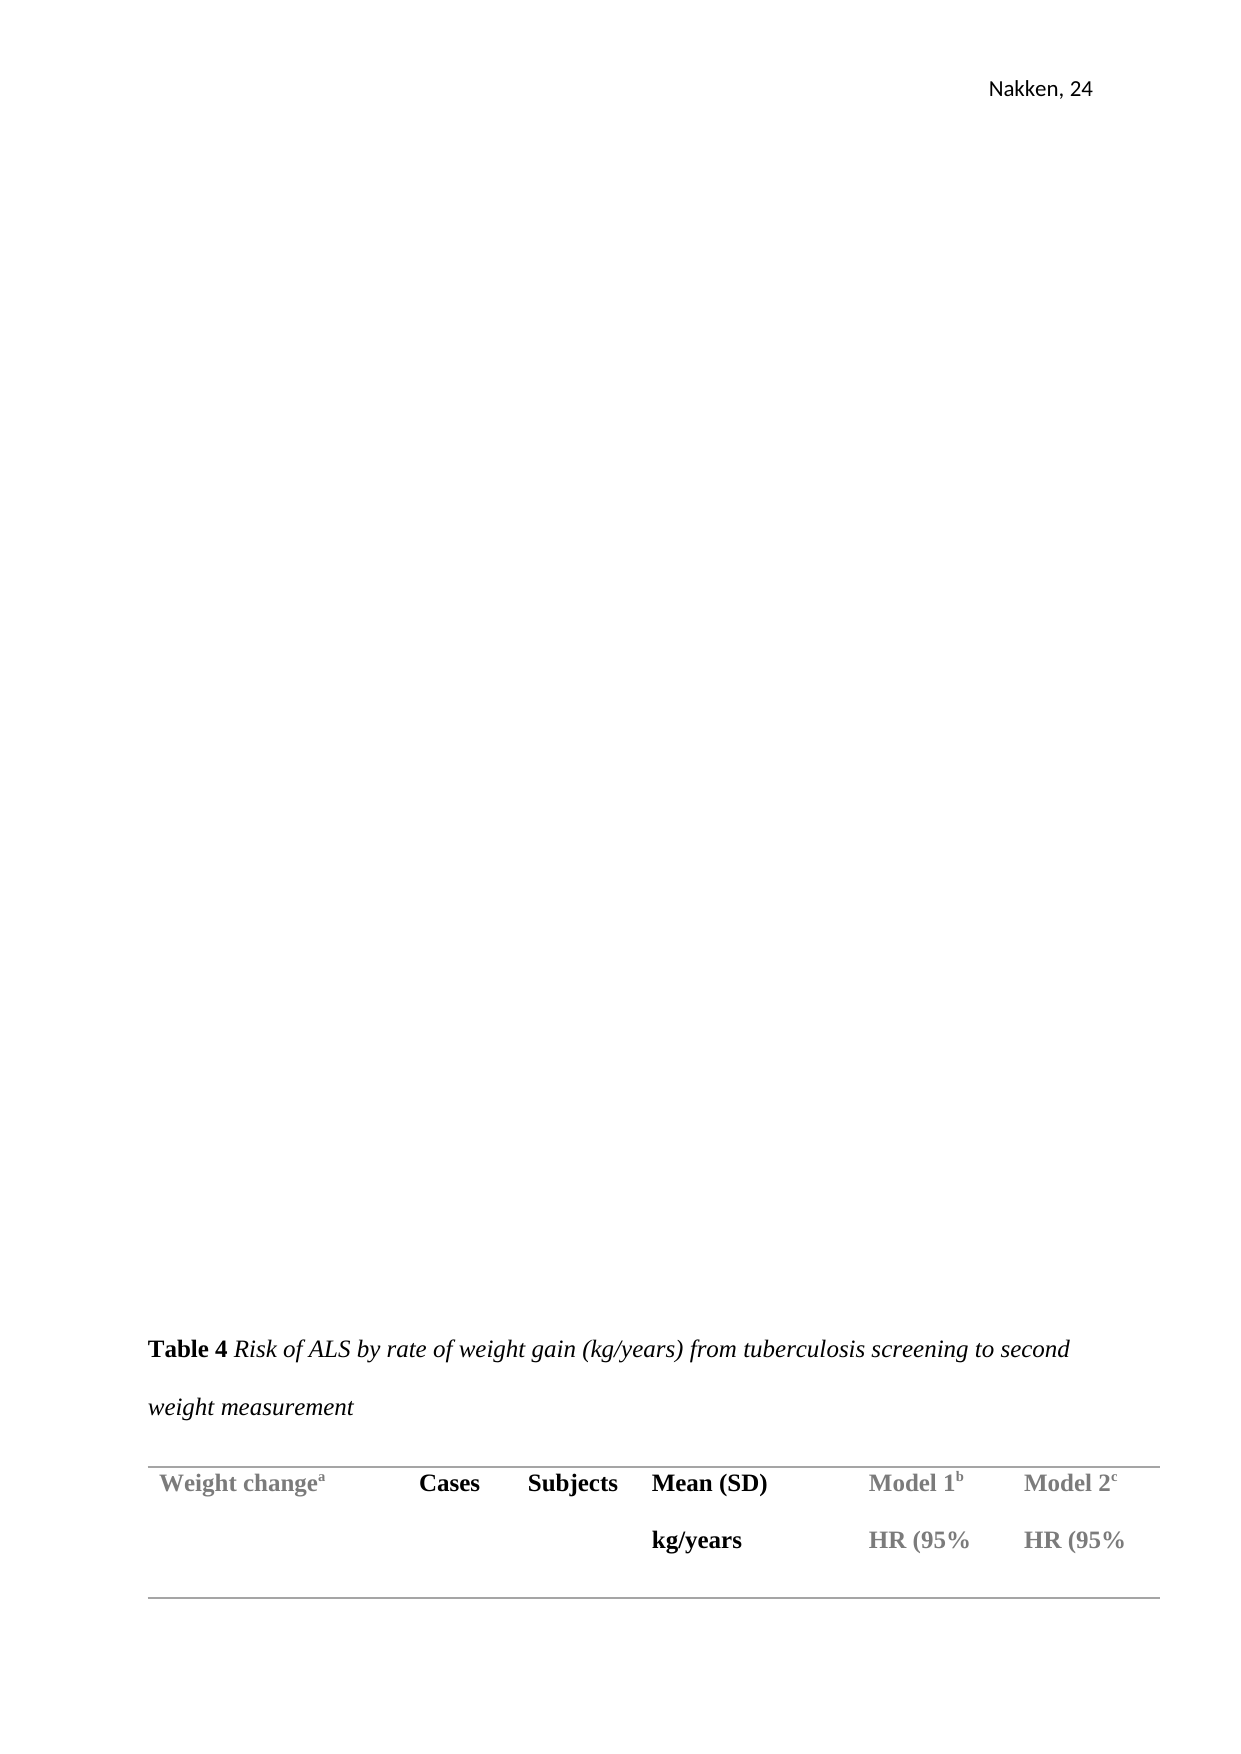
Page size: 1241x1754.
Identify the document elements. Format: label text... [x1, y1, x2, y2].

table_header Weight changea [148, 1468, 408, 1597]
table_header Mean (SD) kg/years [640, 1468, 857, 1597]
text Table 4 Risk of ALS by rate of weight gain (kg/years) from tuberculosis screening to second weight measurement [148, 1334, 1093, 1421]
table_header Subjects [516, 1468, 640, 1597]
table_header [858, 1468, 1013, 1597]
table_header Cases [408, 1468, 516, 1597]
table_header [1013, 1468, 1160, 1597]
